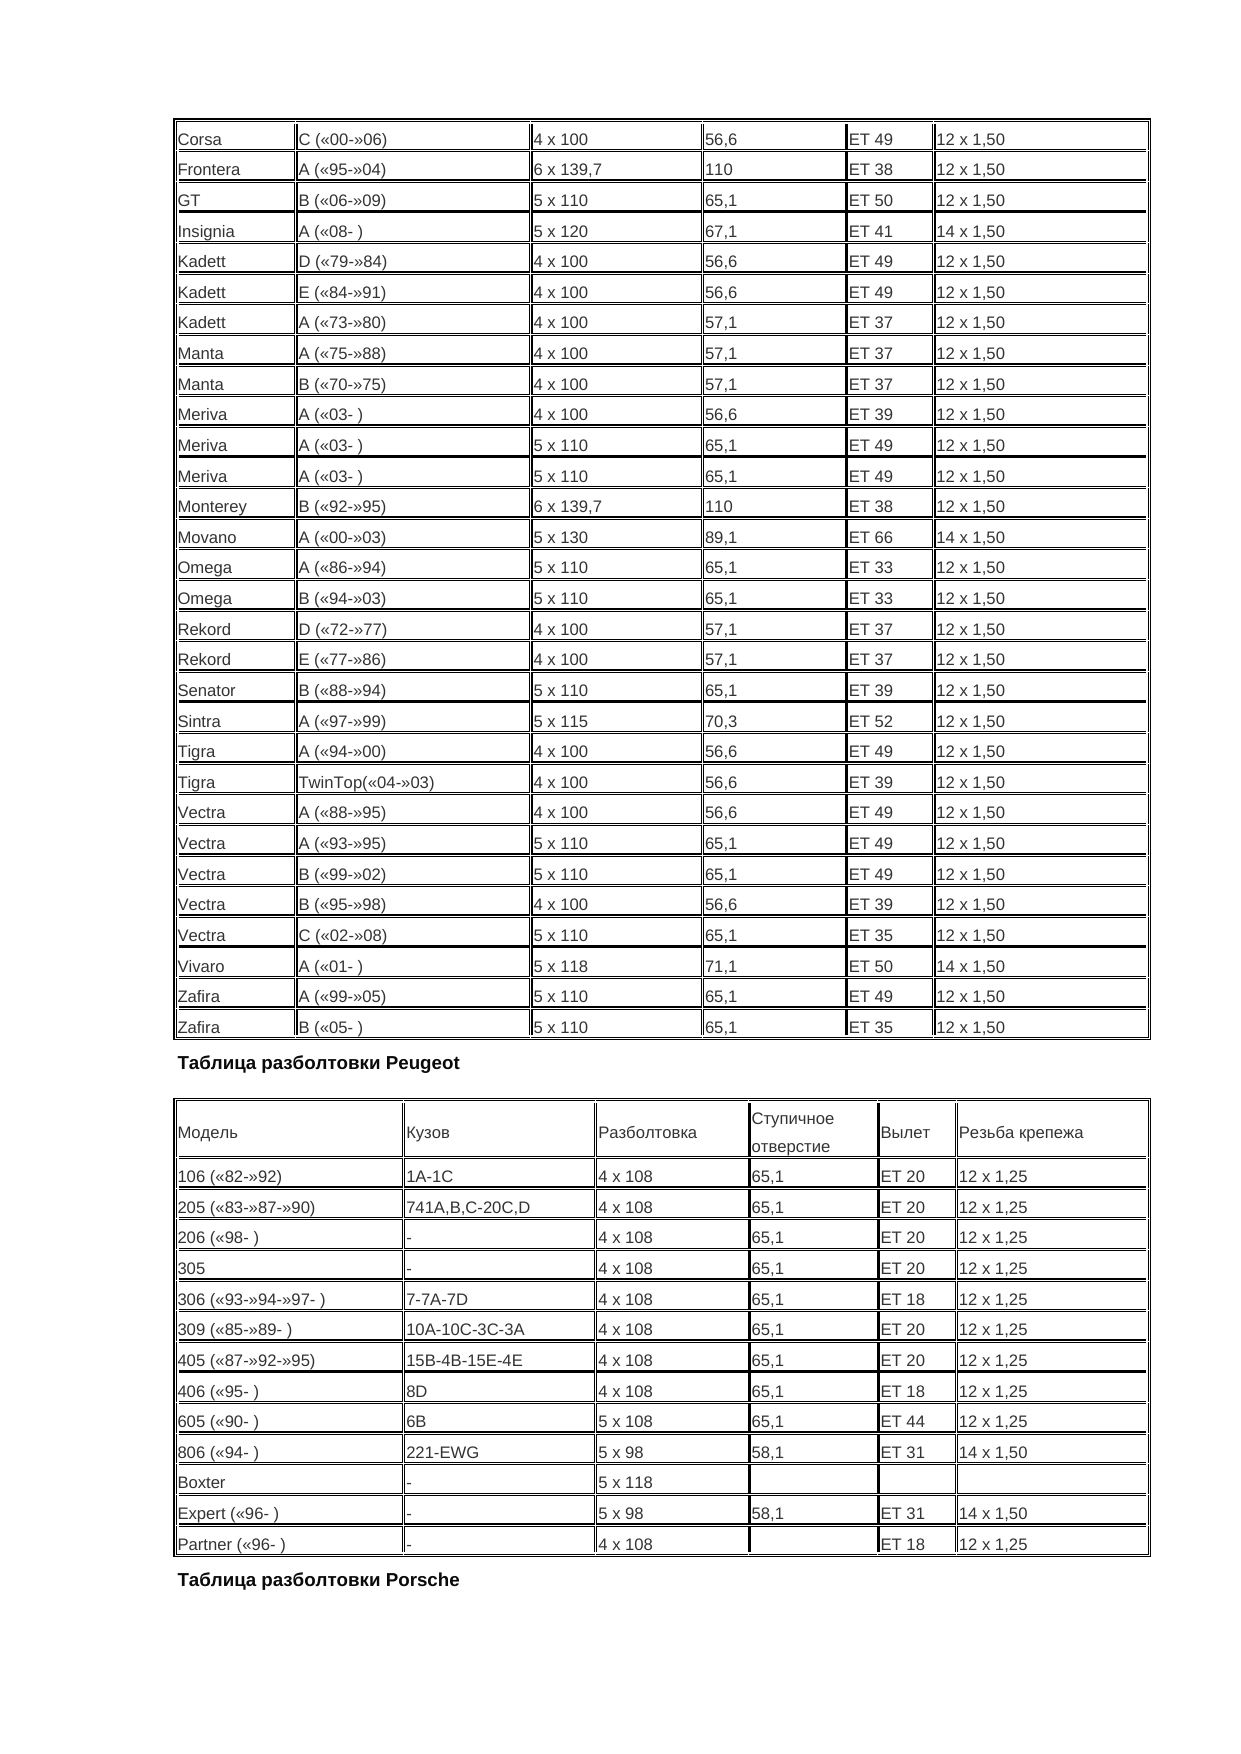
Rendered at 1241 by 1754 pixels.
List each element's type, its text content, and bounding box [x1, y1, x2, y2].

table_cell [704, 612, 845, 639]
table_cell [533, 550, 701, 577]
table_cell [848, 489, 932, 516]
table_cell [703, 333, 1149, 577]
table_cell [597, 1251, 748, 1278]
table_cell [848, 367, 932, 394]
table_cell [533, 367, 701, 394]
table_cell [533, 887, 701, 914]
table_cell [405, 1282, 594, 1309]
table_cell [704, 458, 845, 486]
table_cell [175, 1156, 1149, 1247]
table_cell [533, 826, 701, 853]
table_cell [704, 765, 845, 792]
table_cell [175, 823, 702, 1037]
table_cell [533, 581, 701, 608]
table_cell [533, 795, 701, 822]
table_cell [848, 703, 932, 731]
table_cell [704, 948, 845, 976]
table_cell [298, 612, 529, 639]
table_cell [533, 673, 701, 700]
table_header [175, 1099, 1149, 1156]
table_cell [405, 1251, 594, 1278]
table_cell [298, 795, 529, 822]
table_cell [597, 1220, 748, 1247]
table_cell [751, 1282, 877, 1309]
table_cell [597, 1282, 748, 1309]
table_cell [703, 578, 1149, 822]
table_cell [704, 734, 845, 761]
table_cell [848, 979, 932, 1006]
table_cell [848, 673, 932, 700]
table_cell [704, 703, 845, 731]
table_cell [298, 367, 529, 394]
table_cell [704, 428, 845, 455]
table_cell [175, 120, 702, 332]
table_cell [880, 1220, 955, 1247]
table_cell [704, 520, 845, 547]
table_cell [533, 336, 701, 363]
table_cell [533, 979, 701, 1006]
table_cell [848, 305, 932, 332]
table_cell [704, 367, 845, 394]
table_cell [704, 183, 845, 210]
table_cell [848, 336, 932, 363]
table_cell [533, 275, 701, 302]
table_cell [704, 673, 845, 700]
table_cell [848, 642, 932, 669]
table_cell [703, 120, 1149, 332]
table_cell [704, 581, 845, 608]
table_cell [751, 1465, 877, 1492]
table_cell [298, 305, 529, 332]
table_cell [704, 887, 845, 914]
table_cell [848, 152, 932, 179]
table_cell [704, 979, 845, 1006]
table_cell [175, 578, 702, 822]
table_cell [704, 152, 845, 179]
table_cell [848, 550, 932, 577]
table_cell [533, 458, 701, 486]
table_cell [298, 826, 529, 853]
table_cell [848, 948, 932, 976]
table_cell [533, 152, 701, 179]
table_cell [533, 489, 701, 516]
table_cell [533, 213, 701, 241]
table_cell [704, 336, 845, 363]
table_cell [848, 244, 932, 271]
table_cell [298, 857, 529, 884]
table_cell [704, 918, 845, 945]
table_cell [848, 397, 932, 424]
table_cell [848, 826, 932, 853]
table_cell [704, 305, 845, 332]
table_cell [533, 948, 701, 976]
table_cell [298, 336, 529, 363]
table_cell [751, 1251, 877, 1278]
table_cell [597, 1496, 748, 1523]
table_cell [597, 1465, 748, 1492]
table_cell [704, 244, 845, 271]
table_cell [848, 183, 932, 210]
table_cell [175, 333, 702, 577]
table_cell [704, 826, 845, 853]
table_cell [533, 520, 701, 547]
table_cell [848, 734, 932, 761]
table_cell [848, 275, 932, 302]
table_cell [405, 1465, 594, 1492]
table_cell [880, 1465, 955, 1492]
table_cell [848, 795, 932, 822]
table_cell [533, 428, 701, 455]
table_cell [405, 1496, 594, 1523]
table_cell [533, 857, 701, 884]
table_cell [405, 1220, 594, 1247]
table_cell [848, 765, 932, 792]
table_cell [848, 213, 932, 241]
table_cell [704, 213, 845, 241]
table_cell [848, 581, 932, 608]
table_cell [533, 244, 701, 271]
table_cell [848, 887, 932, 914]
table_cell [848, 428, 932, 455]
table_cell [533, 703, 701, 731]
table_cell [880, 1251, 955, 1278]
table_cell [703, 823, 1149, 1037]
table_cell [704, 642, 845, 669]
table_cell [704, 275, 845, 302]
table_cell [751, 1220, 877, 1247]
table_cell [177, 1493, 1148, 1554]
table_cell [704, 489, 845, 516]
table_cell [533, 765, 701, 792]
text Таблица разболтовки Porsche [177, 1569, 1152, 1591]
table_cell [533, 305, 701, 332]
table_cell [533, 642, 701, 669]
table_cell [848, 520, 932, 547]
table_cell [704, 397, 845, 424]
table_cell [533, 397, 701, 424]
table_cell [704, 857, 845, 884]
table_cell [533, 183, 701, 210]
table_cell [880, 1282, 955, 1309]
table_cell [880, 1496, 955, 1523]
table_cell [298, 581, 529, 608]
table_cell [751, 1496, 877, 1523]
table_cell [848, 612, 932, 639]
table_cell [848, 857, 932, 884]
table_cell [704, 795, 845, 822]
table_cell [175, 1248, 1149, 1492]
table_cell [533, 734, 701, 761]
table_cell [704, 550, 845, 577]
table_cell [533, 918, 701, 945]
text Таблица разболтовки Peugeot [177, 1052, 1152, 1074]
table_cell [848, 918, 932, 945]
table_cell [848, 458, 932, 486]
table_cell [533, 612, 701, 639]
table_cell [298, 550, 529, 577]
